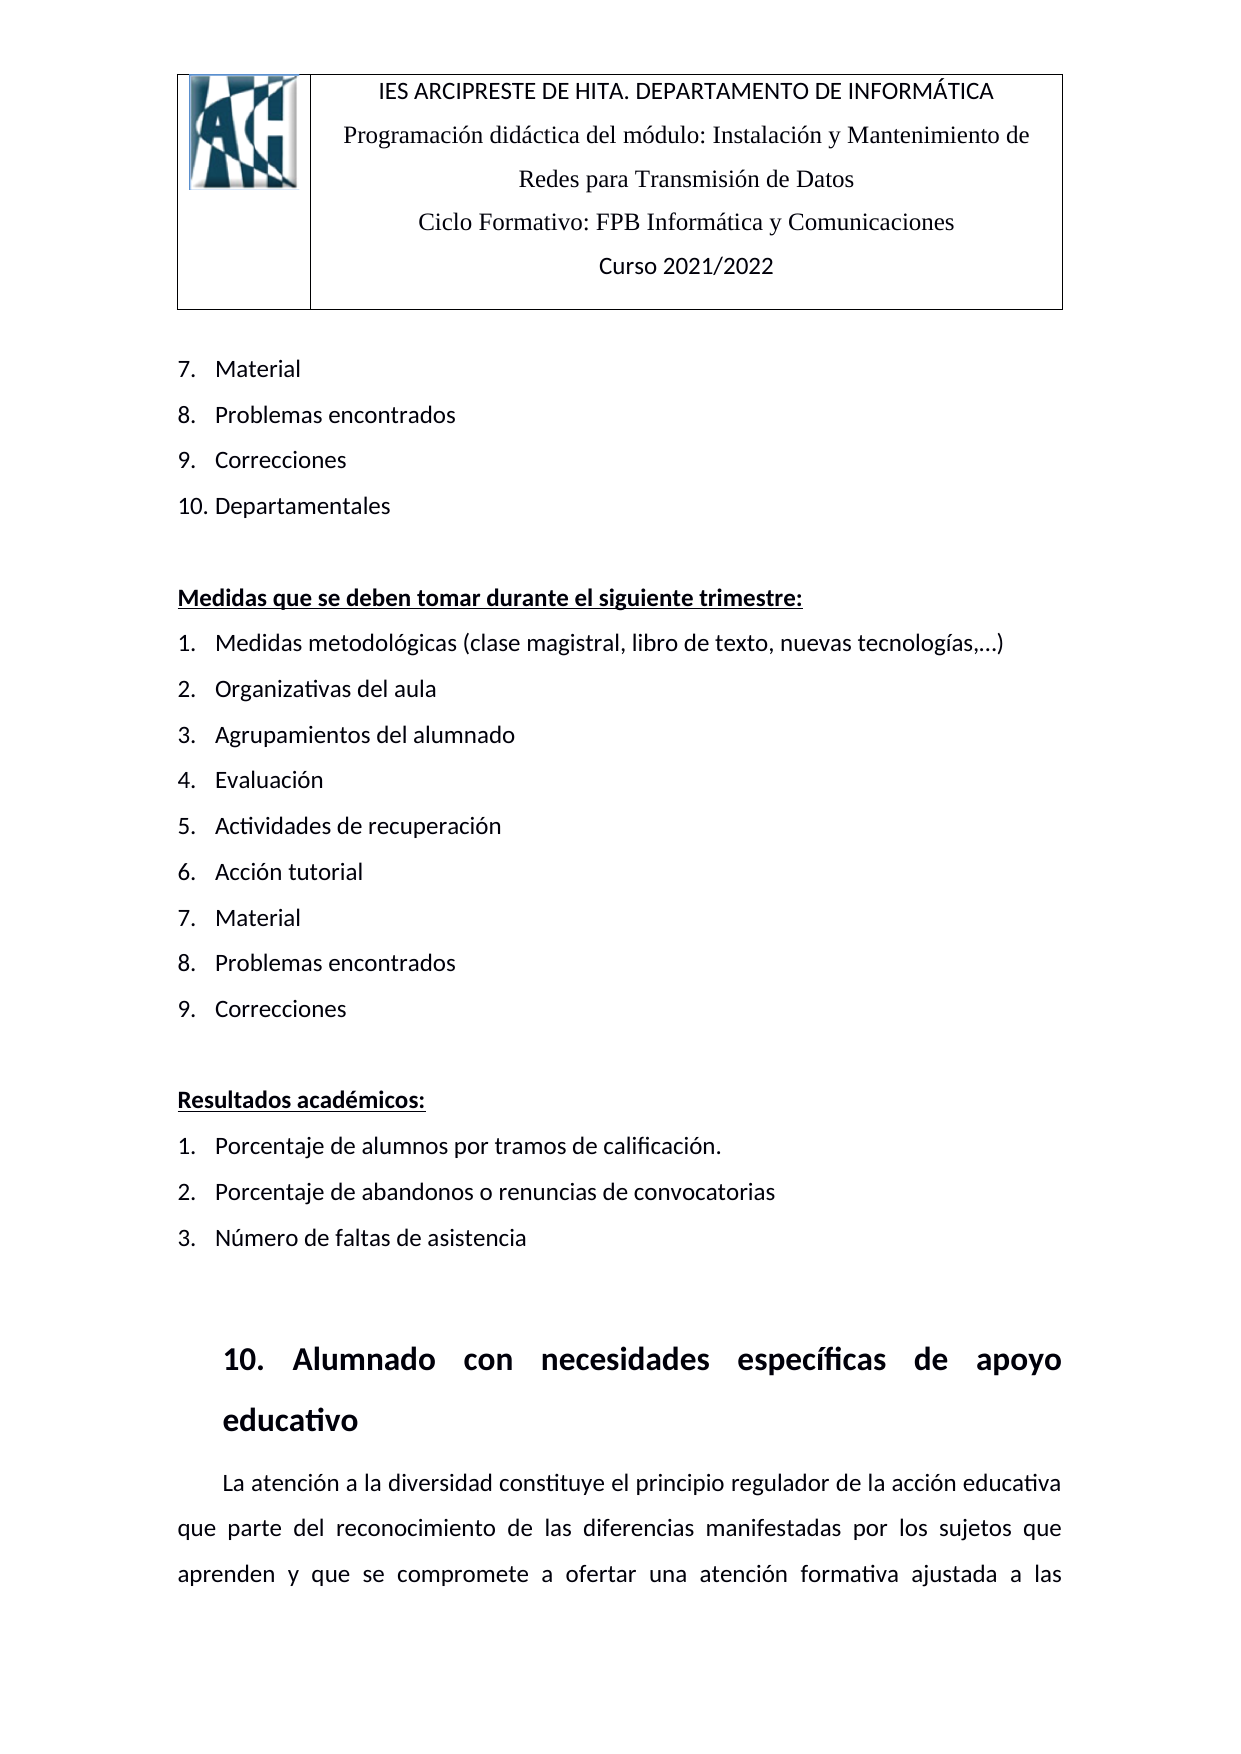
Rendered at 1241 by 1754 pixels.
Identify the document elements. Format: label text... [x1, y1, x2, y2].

list Porcentaje de alumnos por tramos de calificación. [177, 1130, 1063, 1161]
list Material [177, 353, 1063, 383]
text Medidas que se deben tomar durante el siguiente trimestre: [177, 582, 1063, 612]
list Actividades de recuperación [177, 810, 1063, 841]
list 10. Alumnado con necesidades específicas de apoyo educativo [177, 1338, 1063, 1440]
text Resultados académicos: [177, 1085, 1063, 1115]
list Evaluación [177, 764, 1063, 795]
list Organizativas del aula [177, 673, 1063, 704]
list Agrupamientos del alumnado [177, 719, 1063, 749]
list Porcentaje de abandonos o renuncias de convocatorias [177, 1176, 1063, 1207]
list Problemas encontrados [177, 399, 1063, 429]
list Problemas encontrados [177, 947, 1063, 978]
list Departamentales [177, 490, 1063, 521]
list Acción tutorial [177, 856, 1063, 887]
list Número de faltas de asistencia [177, 1222, 1063, 1252]
list Correcciones [177, 993, 1063, 1024]
list Material [177, 902, 1063, 932]
picture [187, 74, 300, 190]
list Medidas metodológicas (clase magistral, libro de texto, nuevas tecnologías,…) [177, 627, 1063, 658]
list Correcciones [177, 444, 1063, 475]
